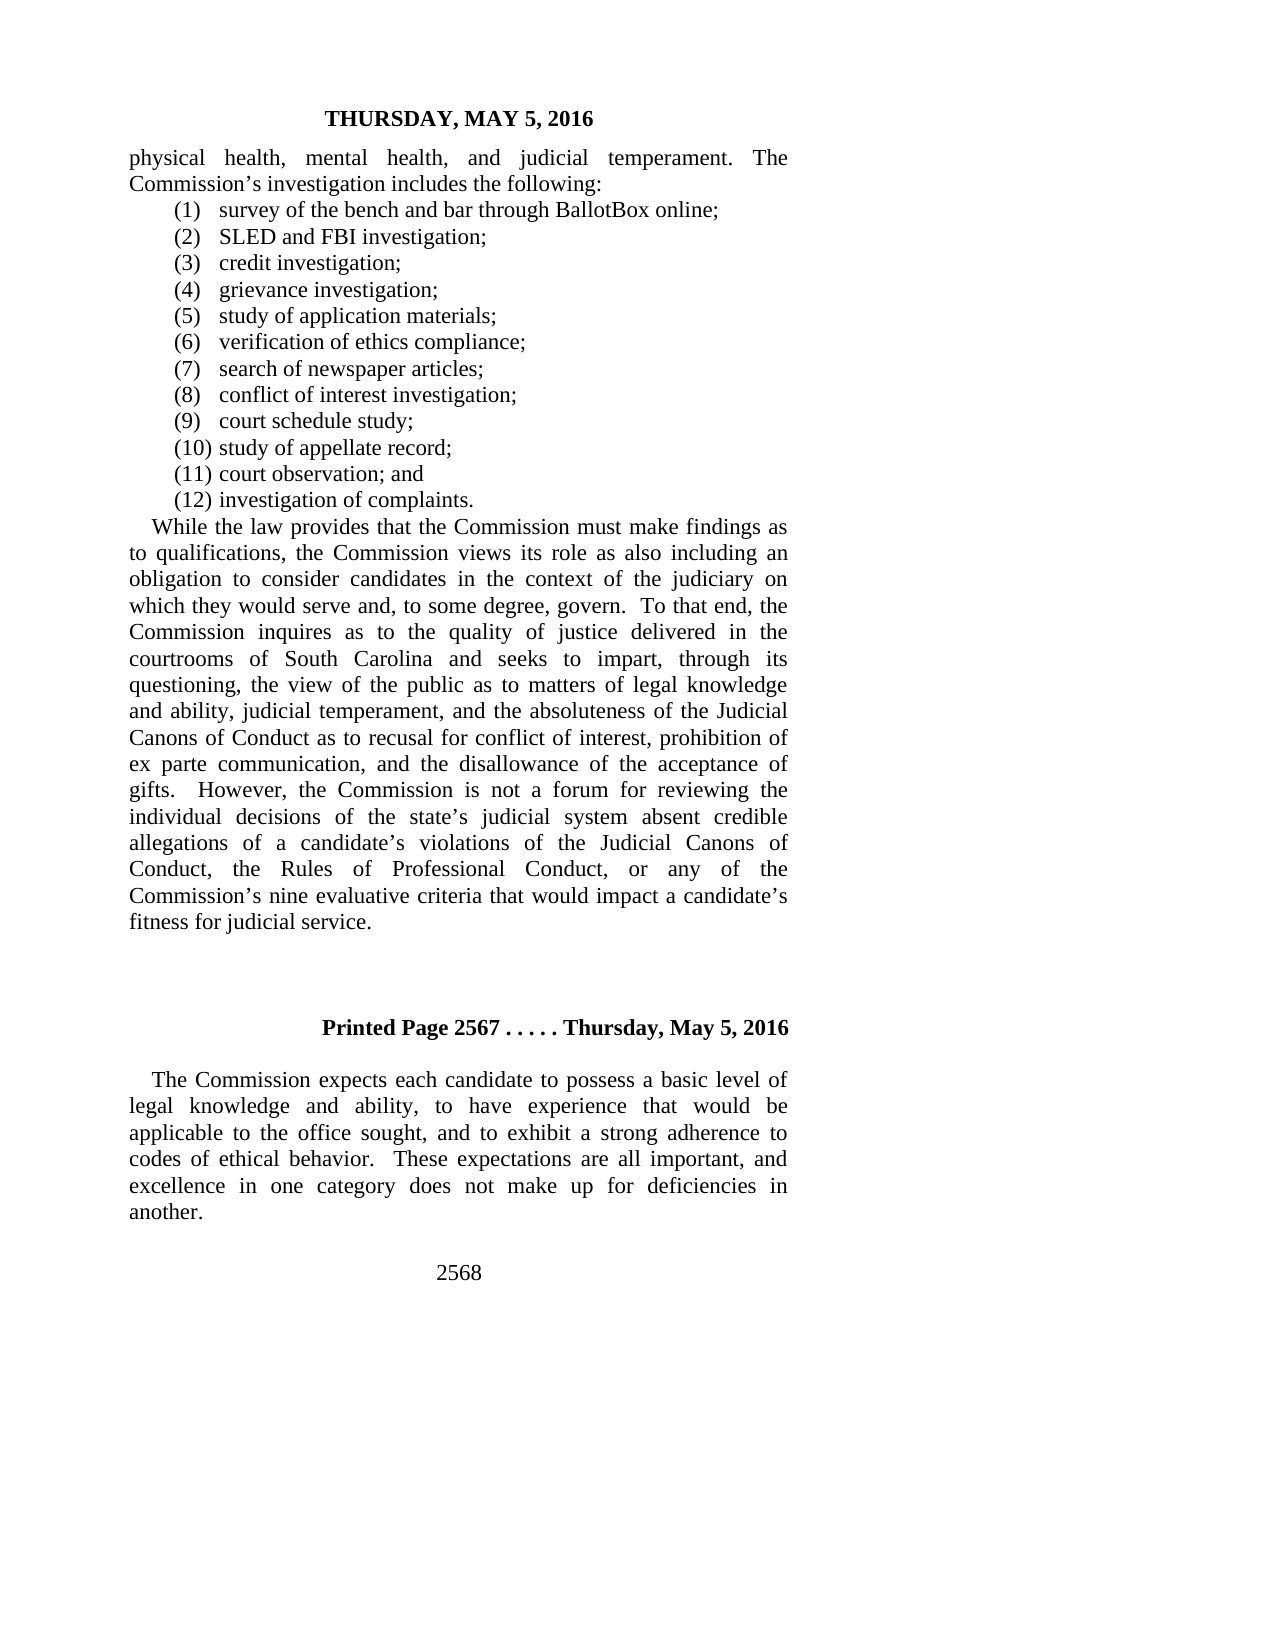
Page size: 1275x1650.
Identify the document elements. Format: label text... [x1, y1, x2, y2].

text (5) study of application materials; [129, 302, 789, 328]
text (12) investigation of complaints. [129, 486, 789, 513]
text While the law provides that the Commission must make findings as to qualifications, the Commission views its role as also including an obligation to consider candidates in the context of the judiciary on which they would serve and, to some degree, govern. To that end, the Commission inquires as to the quality of justice delivered in the courtrooms of South Carolina and seeks to impart, through its questioning, the view of the public as to matters of legal knowledge and ability, judicial temperament, and the absoluteness of the Judicial Canons of Conduct as to recusal for conflict of interest, prohibition of ex parte communication, and the disallowance of the acceptance of gifts. However, the Commission is not a forum for reviewing the individual decisions of the state’s judicial system absent credible allegations of a candidate’s violations of the Judicial Canons of Conduct, the Rules of Professional Conduct, or any of the Commission’s nine evaluative criteria that would impact a candidate’s fitness for judicial service. [129, 513, 789, 934]
text (11) court observation; and [129, 460, 789, 486]
text (1) survey of the bench and bar through BallotBox online; [129, 197, 789, 223]
text (9) court schedule study; [129, 407, 789, 434]
text (3) credit investigation; [129, 249, 789, 276]
text Printed Page 2567 . . . . . Thursday, May 5, 2016 [129, 1013, 789, 1040]
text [129, 144, 789, 197]
text (2) SLED and FBI investigation; [129, 223, 789, 249]
text (4) grievance investigation; [129, 276, 789, 302]
text (6) verification of ethics compliance; [129, 328, 789, 355]
text (10) study of appellate record; [129, 434, 789, 460]
text The Commission expects each candidate to possess a basic level of legal knowledge and ability, to have experience that would be applicable to the office sought, and to exhibit a strong adherence to codes of ethical behavior. These expectations are all important, and excellence in one category does not make up for deficiencies in another. [129, 1066, 789, 1224]
text (7) search of newspaper articles; [129, 355, 789, 381]
text (8) conflict of interest investigation; [129, 381, 789, 407]
